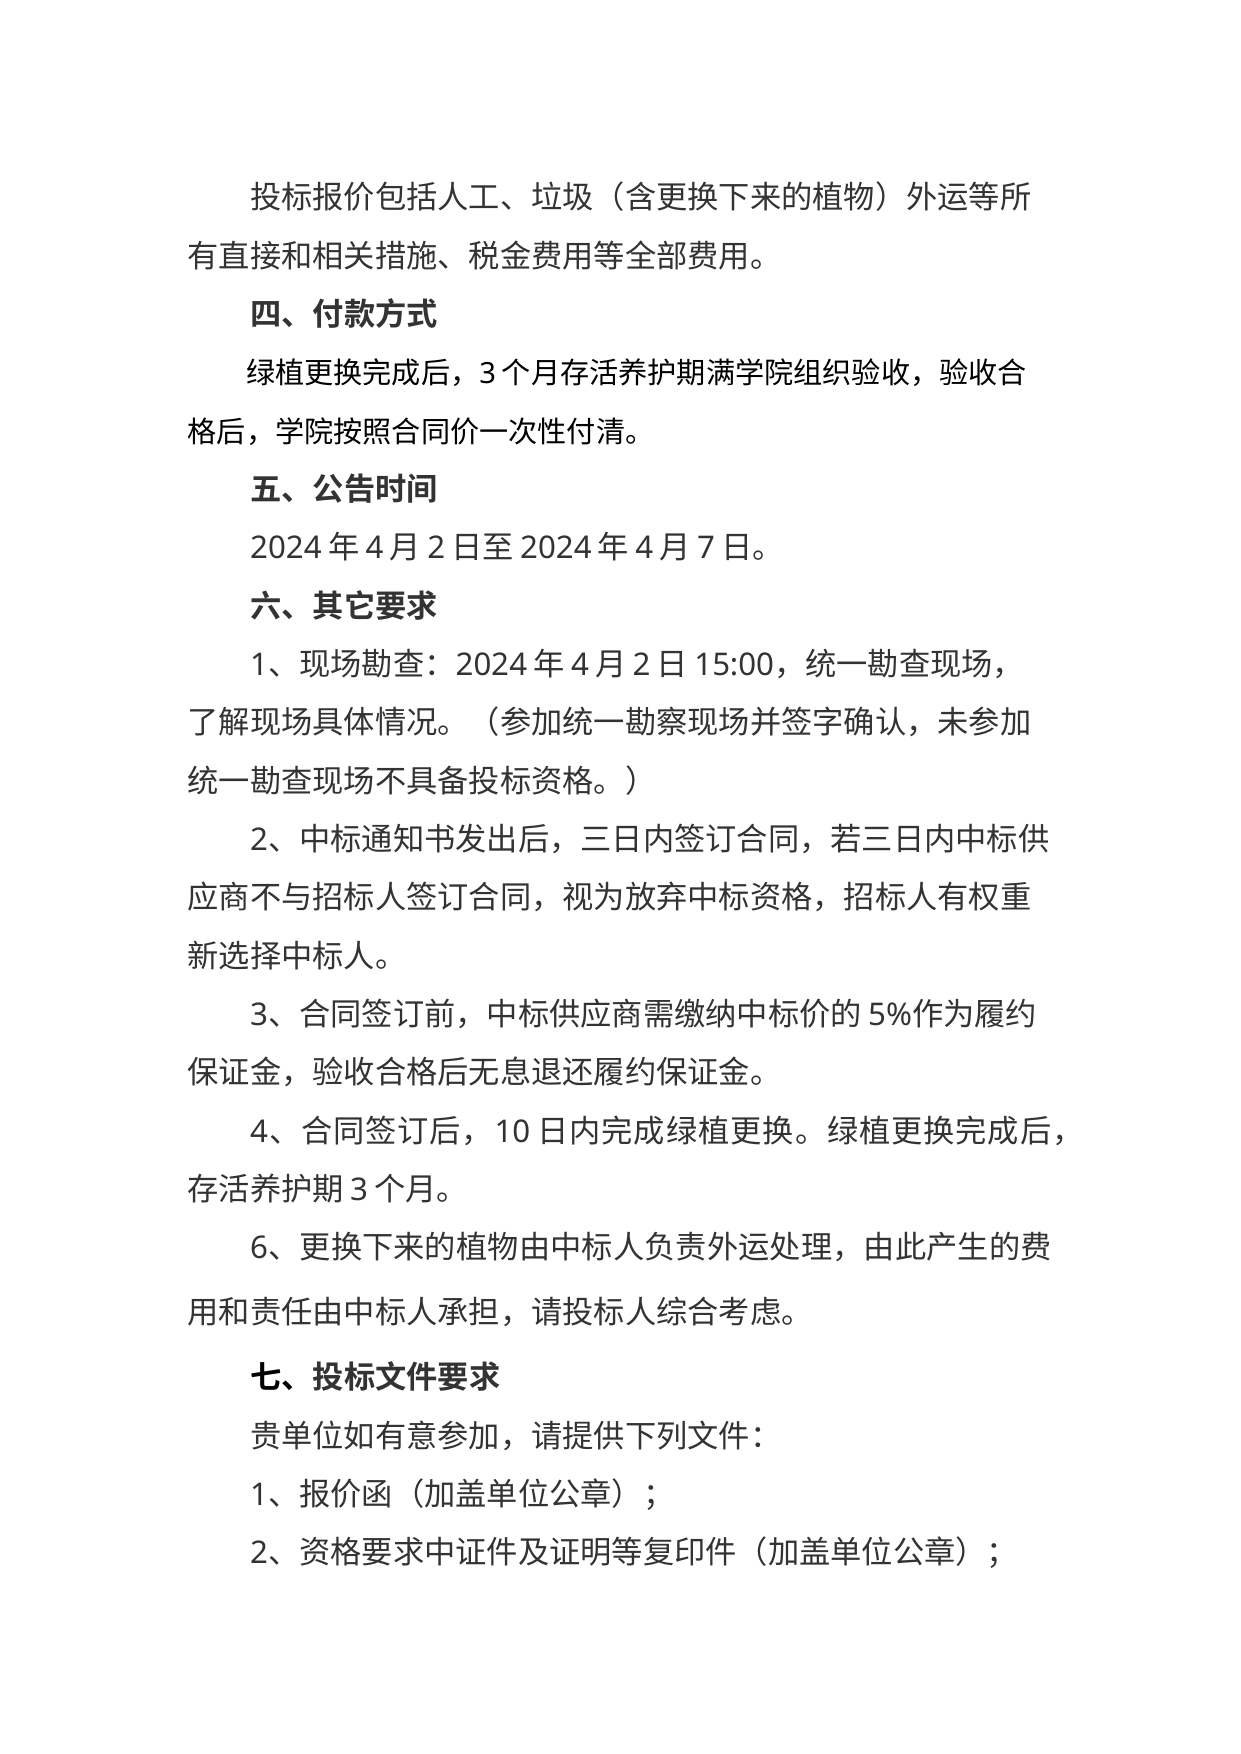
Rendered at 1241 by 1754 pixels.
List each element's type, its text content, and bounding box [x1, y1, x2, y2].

text 绿植更换完成后，3个月存活养护期满学院组织验收，验收合格后，学院按照合同价一次性付清。 [187, 337, 1053, 454]
text 贵单位如有意参加，请提供下列文件： [187, 1400, 1053, 1459]
text 1、现场勘查：2024年4月2日15:00，统一勘查现场，了解现场具体情况。（参加统一勘察现场并签字确认，未参加统一勘查现场不具备投标资格。） [187, 629, 1053, 804]
text 五、公告时间 [187, 454, 1053, 512]
text 2、资格要求中证件及证明等复印件（加盖单位公章）； [187, 1517, 1053, 1575]
text 投标报价包括人工、垃圾（含更换下来的植物）外运等所有直接和相关措施、税金费用等全部费用。 [187, 162, 1053, 279]
text 1、报价函（加盖单位公章）； [187, 1459, 1053, 1517]
text 3、合同签订前，中标供应商需缴纳中标价的5%作为履约保证金，验收合格后无息退还履约保证金。 [187, 979, 1053, 1095]
text 2024年4月2日至2024年4月7日。 [187, 512, 1053, 570]
text 四、付款方式 [187, 279, 1053, 337]
text 六、其它要求 [187, 570, 1053, 629]
text 七、投标文件要求 [187, 1342, 1053, 1400]
text 4、合同签订后，10日内完成绿植更换。绿植更换完成后，存活养护期3个月。 [187, 1095, 1053, 1212]
text 6、更换下来的植物由中标人负责外运处理，由此产生的费用和责任由中标人承担，请投标人综合考虑。 [187, 1212, 1053, 1342]
text 2、中标通知书发出后，三日内签订合同，若三日内中标供应商不与招标人签订合同，视为放弃中标资格，招标人有权重新选择中标人。 [187, 804, 1053, 979]
